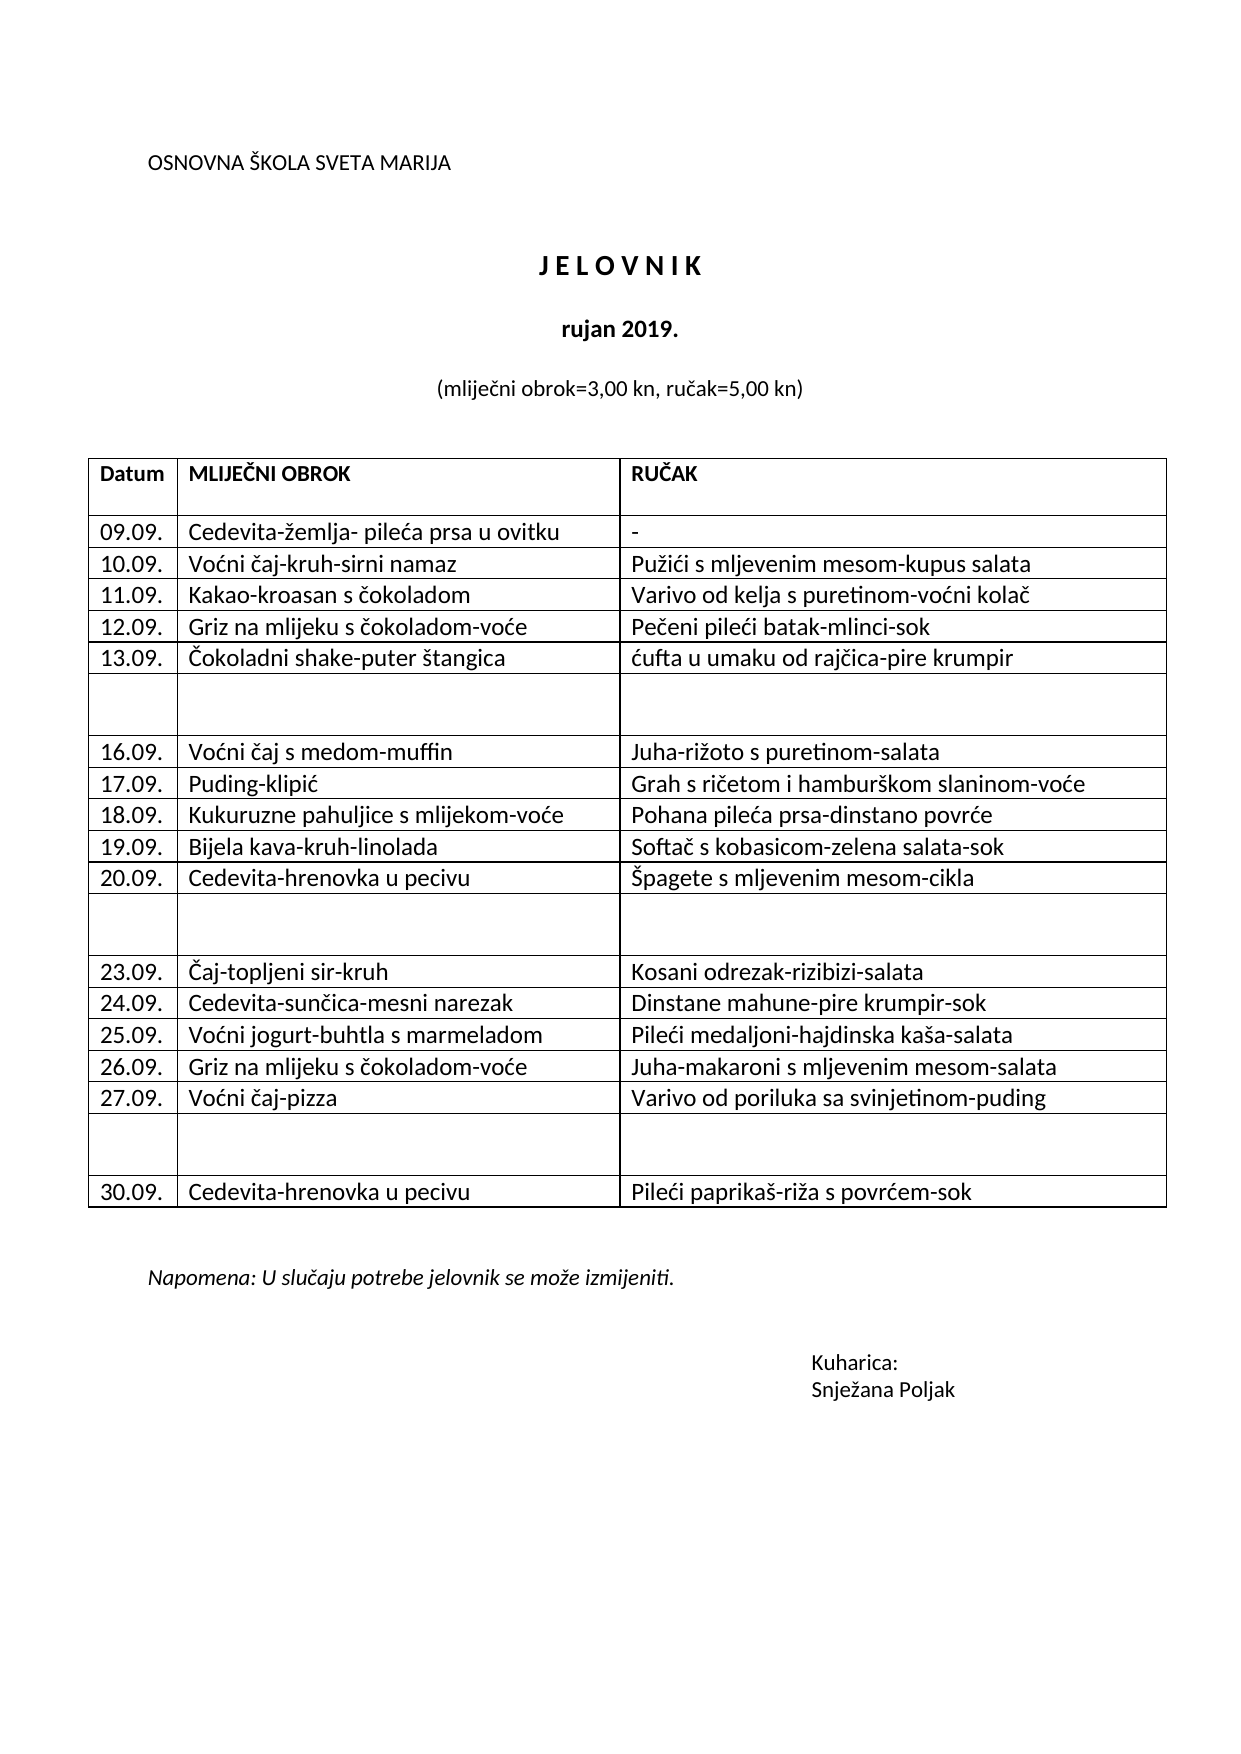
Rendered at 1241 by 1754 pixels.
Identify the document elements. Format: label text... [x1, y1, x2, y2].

table_cell Voćni čaj-pizza [178, 1082, 619, 1113]
table_cell Kukuruzne pahuljice s mlijekom-voće [178, 799, 619, 830]
table_cell Griz na mlijeku s čokoladom-voće [178, 611, 619, 641]
table_cell 12.09. [89, 611, 177, 641]
table_cell Varivo od poriluka sa svinjetinom-puding [621, 1082, 1166, 1113]
table_cell Pohana pileća prsa-dinstano povrće [621, 799, 1166, 830]
table_cell Juha-rižoto s puretinom-salata [621, 736, 1166, 767]
table_cell 27.09. [89, 1082, 177, 1113]
table_cell Kosani odrezak-rizibizi-salata [621, 956, 1166, 987]
table_cell Cedevita-žemlja- pileća prsa u ovitku [178, 516, 619, 547]
table_cell Juha-makaroni s mljevenim mesom-salata [621, 1051, 1166, 1081]
table_cell Špagete s mljevenim mesom-cikla [621, 863, 1166, 893]
table_cell Cedevita-sunčica-mesni narezak [178, 988, 619, 1018]
table_cell 17.09. [89, 768, 177, 798]
table_cell 23.09. [89, 956, 177, 987]
table_header MLIJEČNI OBROK [178, 459, 619, 515]
text J E L O V N I K [148, 247, 1093, 282]
table_cell Čaj-topljeni sir-kruh [178, 956, 619, 987]
text OSNOVNA ŠKOLA SVETA MARIJA [148, 148, 1093, 176]
table_cell Cedevita-hrenovka u pecivu [178, 863, 619, 893]
table_cell [89, 894, 177, 955]
table_cell Pužići s mljevenim mesom-kupus salata [621, 548, 1166, 578]
table_cell Griz na mlijeku s čokoladom-voće [178, 1051, 619, 1081]
table_cell Grah s ričetom i hamburškom slaninom-voće [621, 768, 1166, 798]
table_cell 20.09. [89, 863, 177, 893]
table_header Datum [89, 459, 177, 515]
table_cell 11.09. [89, 579, 177, 610]
table_cell Pečeni pileći batak-mlinci-sok [621, 611, 1166, 641]
text rujan 2019. [148, 313, 1093, 343]
table_cell Kakao-kroasan s čokoladom [178, 579, 619, 610]
table_cell 30.09. [89, 1176, 177, 1206]
table_cell Softač s kobasicom-zelena salata-sok [621, 831, 1166, 861]
table_cell [621, 1114, 1166, 1175]
table_cell Čokoladni shake-puter štangica [178, 643, 619, 673]
table_cell 24.09. [89, 988, 177, 1018]
table_cell 13.09. [89, 643, 177, 673]
table_cell Pileći paprikaš-riža s povrćem-sok [621, 1176, 1166, 1206]
table_cell Voćni jogurt-buhtla s marmeladom [178, 1019, 619, 1050]
table_cell [621, 894, 1166, 955]
table_cell Dinstane mahune-pire krumpir-sok [621, 988, 1166, 1018]
table_cell Cedevita-hrenovka u pecivu [178, 1176, 619, 1206]
table_cell Bijela kava-kruh-linolada [178, 831, 619, 861]
text Kuharica: Snježana Poljak [148, 1348, 1093, 1404]
table_cell [89, 674, 177, 735]
table_cell [178, 1114, 619, 1175]
table_cell - [621, 516, 1166, 547]
table_cell 18.09. [89, 799, 177, 830]
table_cell 16.09. [89, 736, 177, 767]
table_cell Puding-klipić [178, 768, 619, 798]
text (mliječni obrok=3,00 kn, ručak=5,00 kn) [148, 374, 1093, 402]
table_cell ćufta u umaku od rajčica-pire krumpir [621, 643, 1166, 673]
table_cell 26.09. [89, 1051, 177, 1081]
table_cell Pileći medaljoni-hajdinska kaša-salata [621, 1019, 1166, 1050]
table_cell [89, 1114, 177, 1175]
table_cell Voćni čaj-kruh-sirni namaz [178, 548, 619, 578]
table_cell Voćni čaj s medom-muffin [178, 736, 619, 767]
table_header RUČAK [621, 459, 1166, 515]
table_cell 25.09. [89, 1019, 177, 1050]
table_cell 10.09. [89, 548, 177, 578]
text Napomena: U slučaju potrebe jelovnik se može izmijeniti. [148, 1263, 1093, 1292]
table_cell [178, 674, 619, 735]
table_cell [621, 674, 1166, 735]
table_cell 19.09. [89, 831, 177, 861]
table_cell Varivo od kelja s puretinom-voćni kolač [621, 579, 1166, 610]
table_cell [178, 894, 619, 955]
table_cell 09.09. [89, 516, 177, 547]
